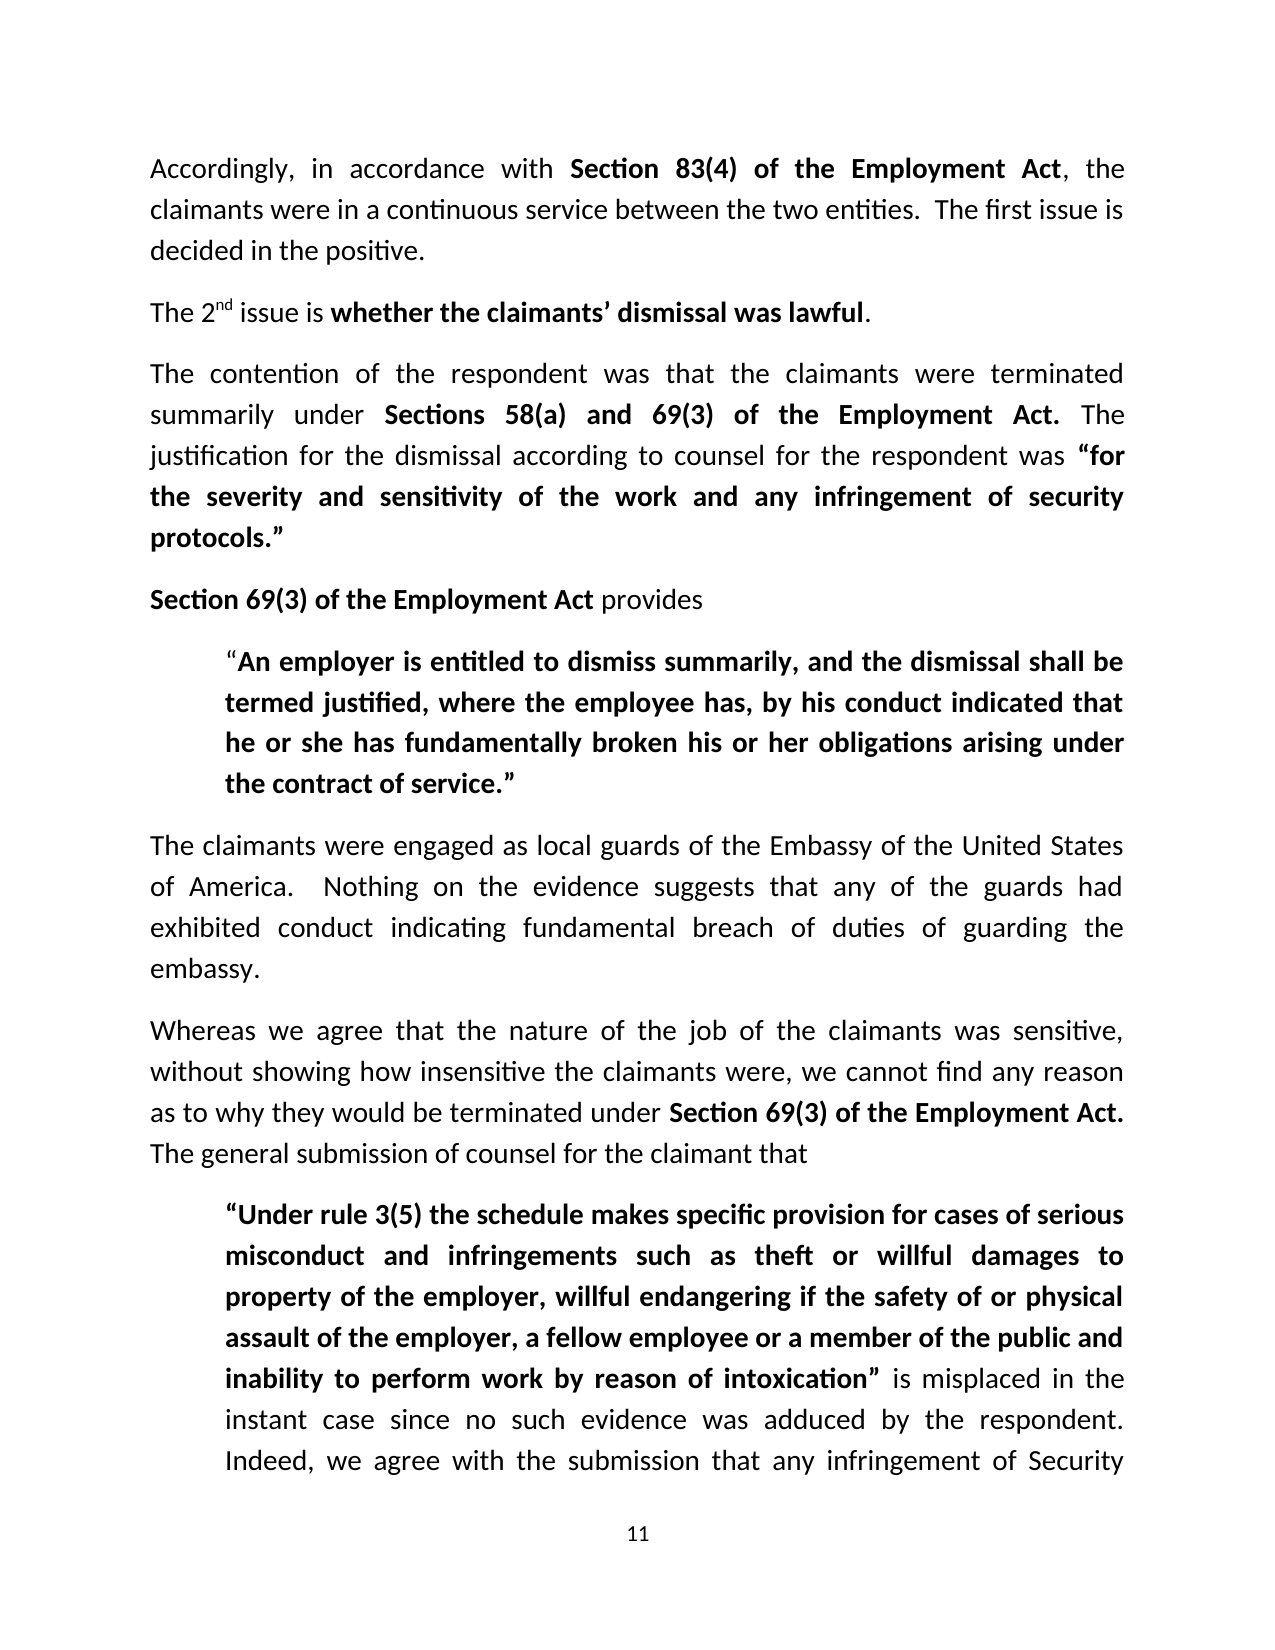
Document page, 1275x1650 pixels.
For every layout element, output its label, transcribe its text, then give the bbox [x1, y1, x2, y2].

text The claimants were engaged as local guards of the Embassy of the United States of America. Nothing on the evidence suggests that any of the guards had exhibited conduct indicating fundamental breach of duties of guarding the embassy. [150, 827, 1125, 986]
text The 2nd issue is whether the claimants’ dismissal was lawful. [150, 294, 1125, 329]
text The contention of the respondent was that the claimants were terminated summarily under Sections 58(a) and 69(3) of the Employment Act. The justification for the dismissal according to counsel for the respondent was “for the severity and sensitivity of the work and any infringement of security protocols.” [150, 355, 1125, 555]
text Whereas we agree that the nature of the job of the claimants was sensitive, without showing how insensitive the claimants were, we cannot find any reason as to why they would be terminated under Section 69(3) of the Employment Act. The general submission of counsel for the claimant that [150, 1012, 1125, 1170]
text Accordingly, in accordance with Section 83(4) of the Employment Act, the claimants were in a continuous service between the two entities. The first issue is decided in the positive. [150, 150, 1125, 267]
text “An employer is entitled to dismiss summarily, and the dismissal shall be termed justified, where the employee has, by his conduct indicated that he or she has fundamentally broken his or her obligations arising under the contract of service.” [225, 643, 1125, 801]
text Section 69(3) of the Employment Act provides [150, 581, 1125, 617]
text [225, 1196, 1125, 1478]
